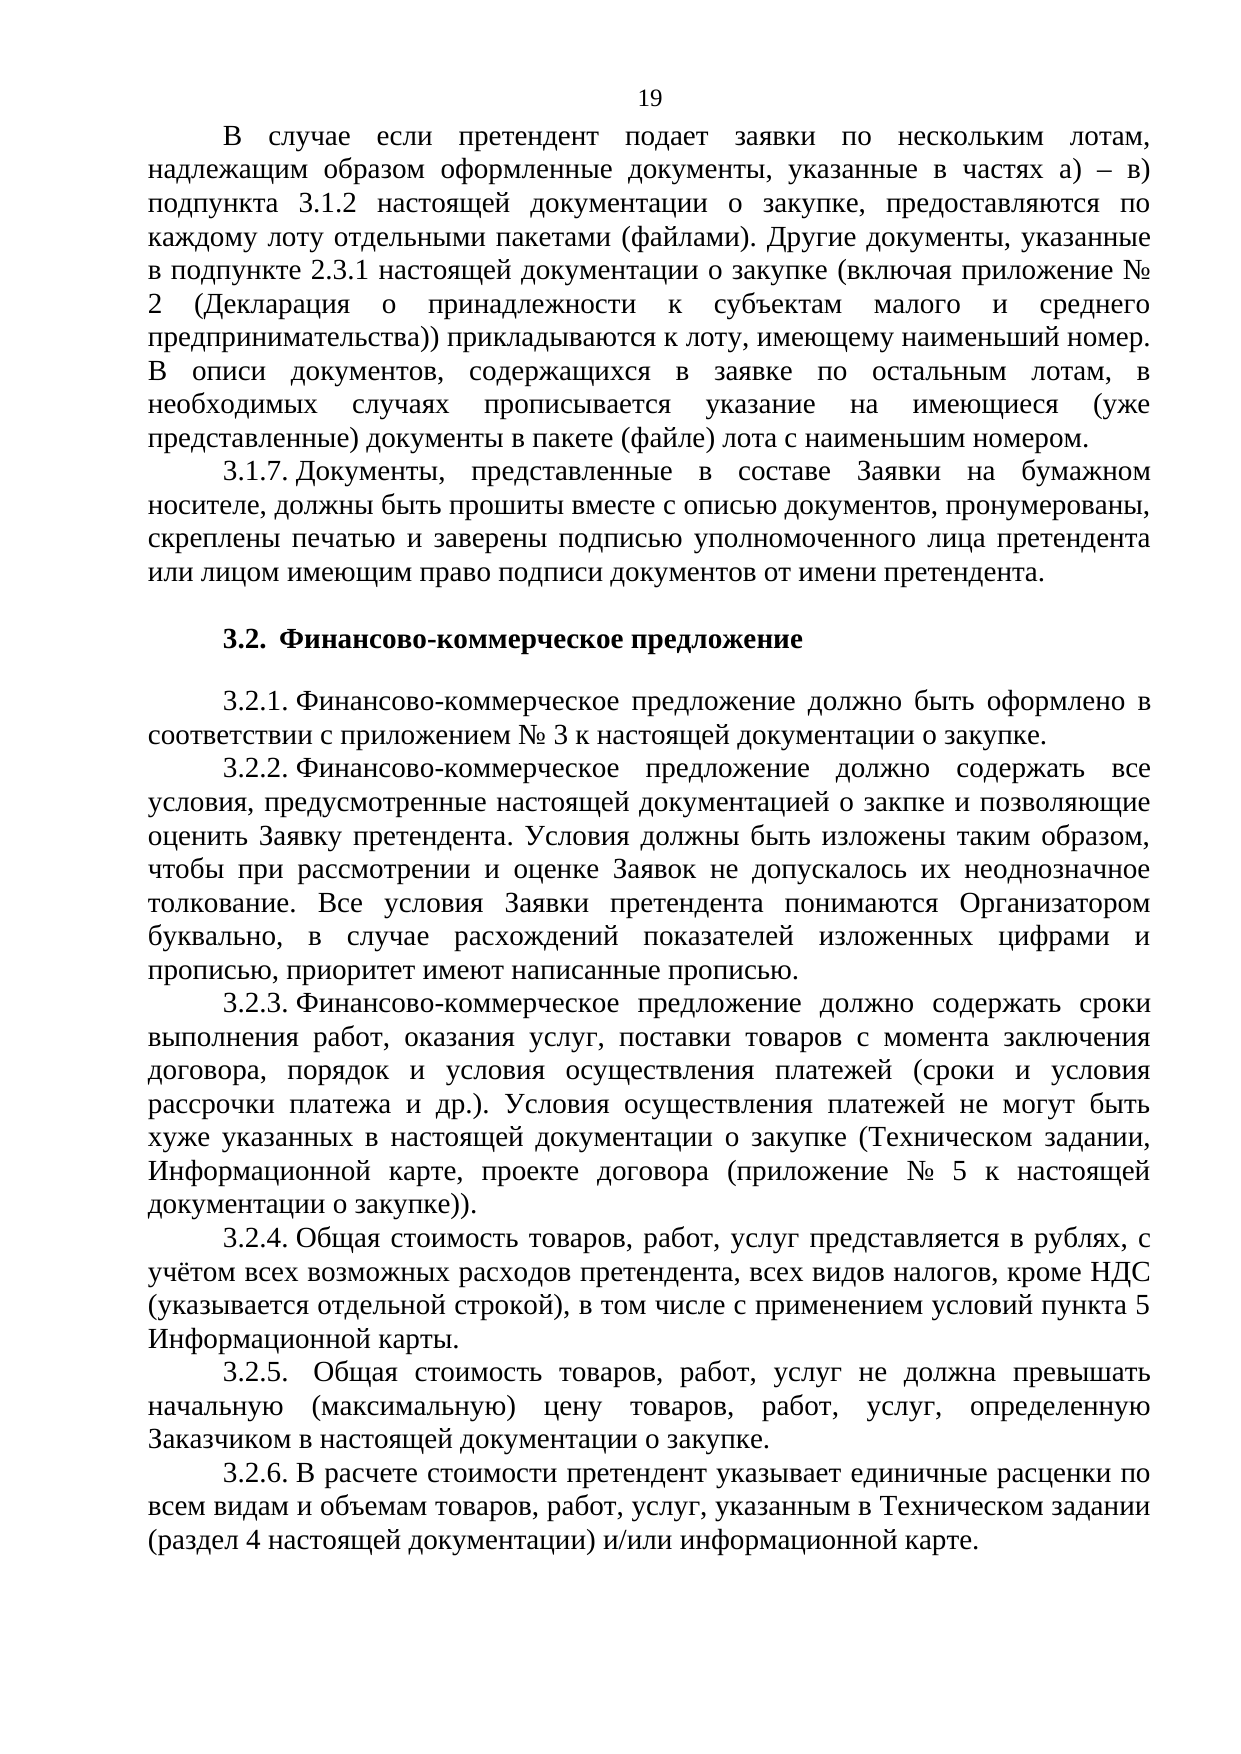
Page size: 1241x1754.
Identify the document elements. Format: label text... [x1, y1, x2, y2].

list Документы, представленные в составе Заявки на бумажном носителе, должны быть прошиты вместе с описью документов, пронумерованы, скреплены печатью и заверены подписью уполномоченного лица претендента или лицом имеющим право подписи документов от имени претендента. [148, 453, 1152, 588]
list Общая стоимость товаров, работ, услуг представляется в рублях, с учётом всех возможных расходов претендента, всех видов налогов, кроме НДС (указывается отдельной строкой), в том числе с применением условий пункта 5 Информационной карты. [148, 1220, 1152, 1354]
list В расчете стоимости претендент указывает единичные расценки по всем видам и объемам товаров, работ, услуг, указанным в Техническом задании (раздел 4 настоящей документации) и/или информационной карте. [148, 1455, 1152, 1556]
list Финансово-коммерческое предложение должно содержать все условия, предусмотренные настоящей документацией о закпке и позволяющие оценить Заявку претендента. Условия должны быть изложены таким образом, чтобы при рассмотрении и оценке Заявок не допускалось их неоднозначное толкование. Все условия Заявки претендента понимаются Организатором буквально, в случае расхождений показателей изложенных цифрами и прописью, приоритет имеют написанные прописью. [148, 751, 1152, 985]
subtitle Финансово-коммерческое предложение [148, 621, 1152, 655]
list Общая стоимость товаров, работ, услуг не должна превышать начальную (максимальную) цену товаров, работ, услуг, определенную Заказчиком в настоящей документации о закупке. [148, 1354, 1152, 1455]
text В случае если претендент подает заявки по нескольким лотам, надлежащим образом оформленные документы, указанные в частях а) – в) подпункта 3.1.2 настоящей документации о закупке, предоставляются по каждому лоту отдельными пакетами (файлами). Другие документы, указанные в подпункте 2.3.1 настоящей документации о закупке (включая приложение № 2 (Декларация о принадлежности к субъектам малого и среднего предпринимательства)) прикладываются к лоту, имеющему наименьший номер. В описи документов, содержащихся в заявке по остальным лотам, в необходимых случаях прописывается указание на имеющиеся (уже представленные) документы в пакете (файле) лота с наименьшим номером. [148, 118, 1152, 453]
list Финансово-коммерческое предложение должно быть оформлено в соответствии с приложением № 3 к настоящей документации о закупке. [148, 683, 1152, 751]
list Финансово-коммерческое предложение должно содержать сроки выполнения работ, оказания услуг, поставки товаров с момента заключения договора, порядок и условия осуществления платежей (сроки и условия рассрочки платежа и др.). Условия осуществления платежей не могут быть хуже указанных в настоящей документации о закупке (Техническом задании, Информационной карте, проекте договора (приложение № 5 к настоящей документации о закупке)). [148, 985, 1152, 1220]
